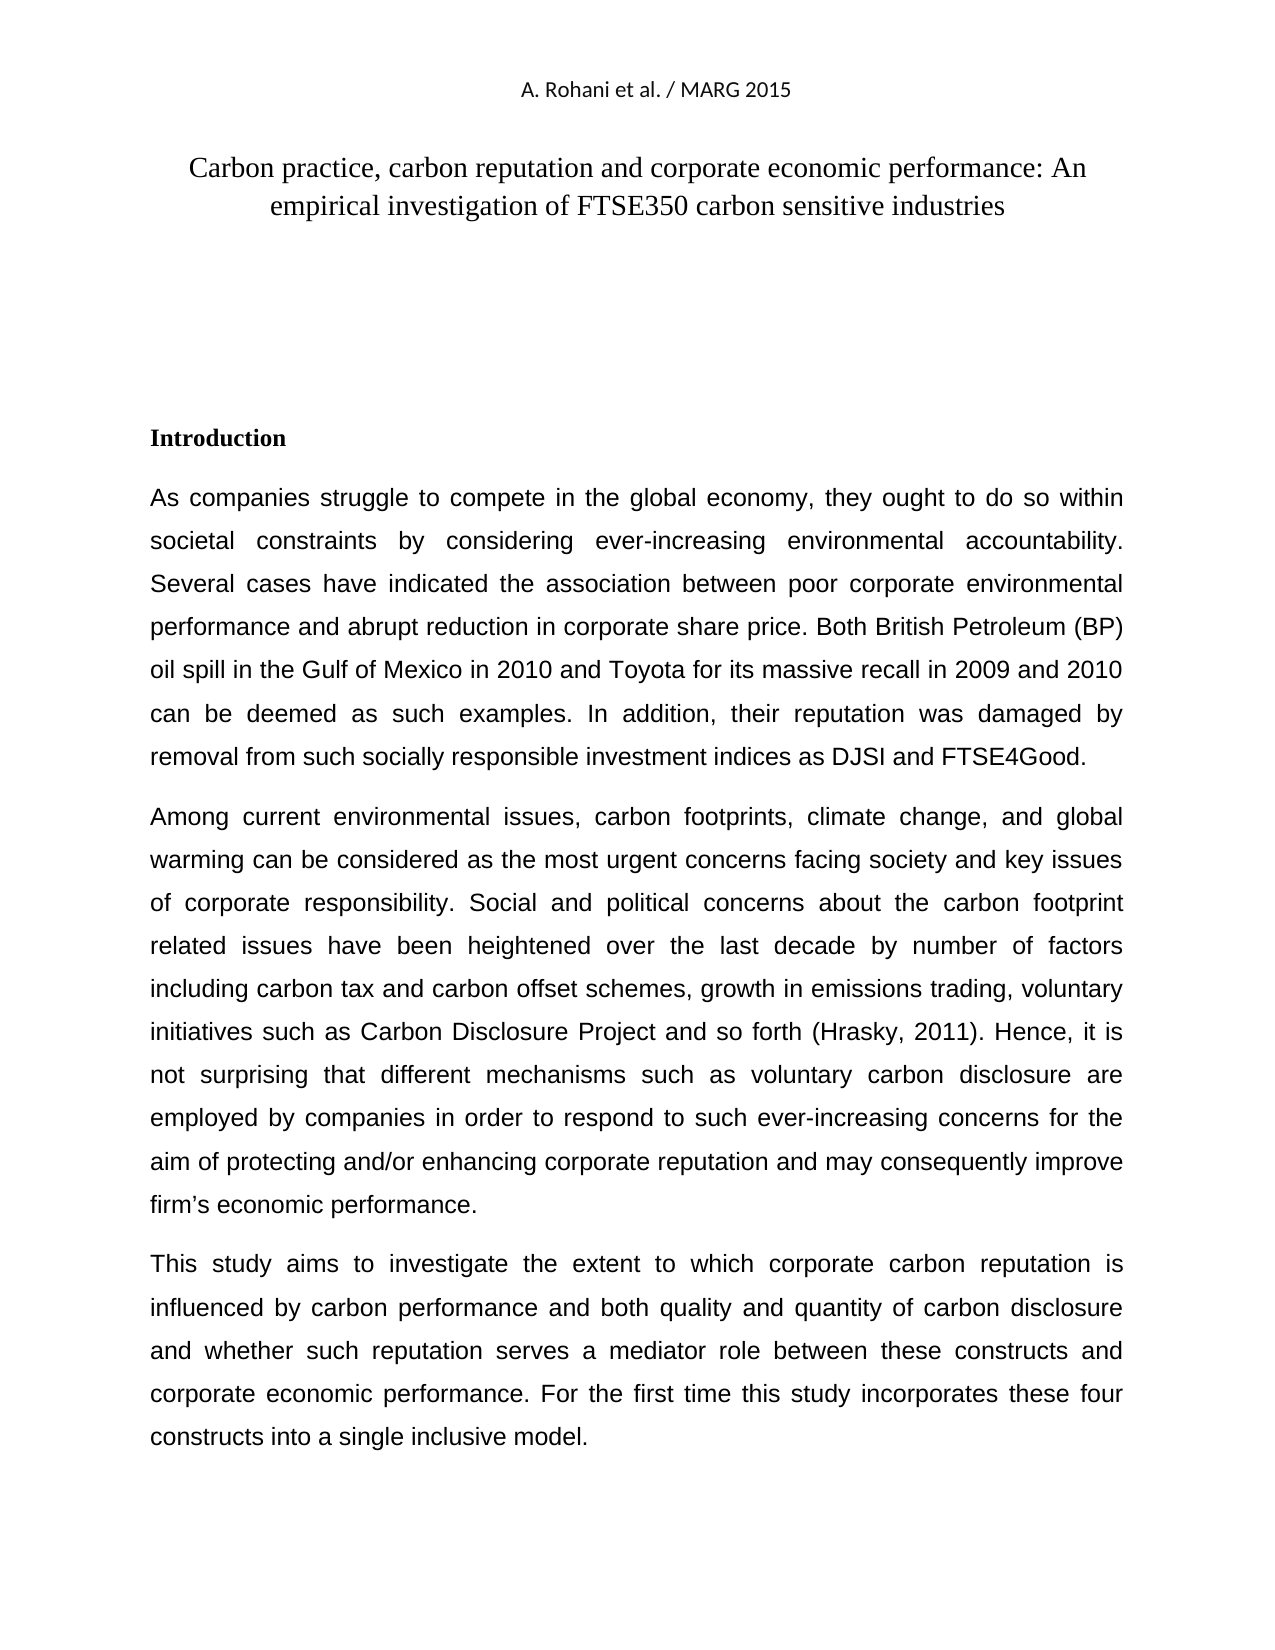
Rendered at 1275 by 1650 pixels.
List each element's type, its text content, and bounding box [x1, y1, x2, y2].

text As companies struggle to compete in the global economy, they ought to do so within societal constraints by considering ever-increasing environmental accountability. Several cases have indicated the association between poor corporate environmental performance and abrupt reduction in corporate share price. Both British Petroleum (BP) oil spill in the Gulf of Mexico in 2010 and Toyota for its massive recall in 2009 and 2010 can be deemed as such examples. In addition, their reputation was damaged by removal from such socially responsible investment indices as DJSI and FTSE4Good. [150, 483, 1125, 770]
text This study aims to investigate the extent to which corporate carbon reputation is influenced by carbon performance and both quality and quantity of carbon disclosure and whether such reputation serves a mediator role between these constructs and corporate economic performance. For the first time this study incorporates these four constructs into a single inclusive model. [150, 1249, 1125, 1451]
text Among current environmental issues, carbon footprints, climate change, and global warming can be considered as the most urgent concerns facing society and key issues of corporate responsibility. Social and political concerns about the carbon footprint related issues have been heightened over the last decade by number of factors including carbon tax and carbon offset schemes, growth in emissions trading, voluntary initiatives such as Carbon Disclosure Project and so forth (Hrasky, 2011). Hence, it is not surprising that different mechanisms such as voluntary carbon disclosure are employed by companies in order to respond to such ever-increasing concerns for the aim of protecting and/or enhancing corporate reputation and may consequently improve firm’s economic performance. [150, 801, 1125, 1218]
text Introduction [150, 423, 1125, 452]
text Carbon practice, carbon reputation and corporate economic performance: An empirical investigation of FTSE350 carbon sensitive industries [150, 150, 1125, 222]
